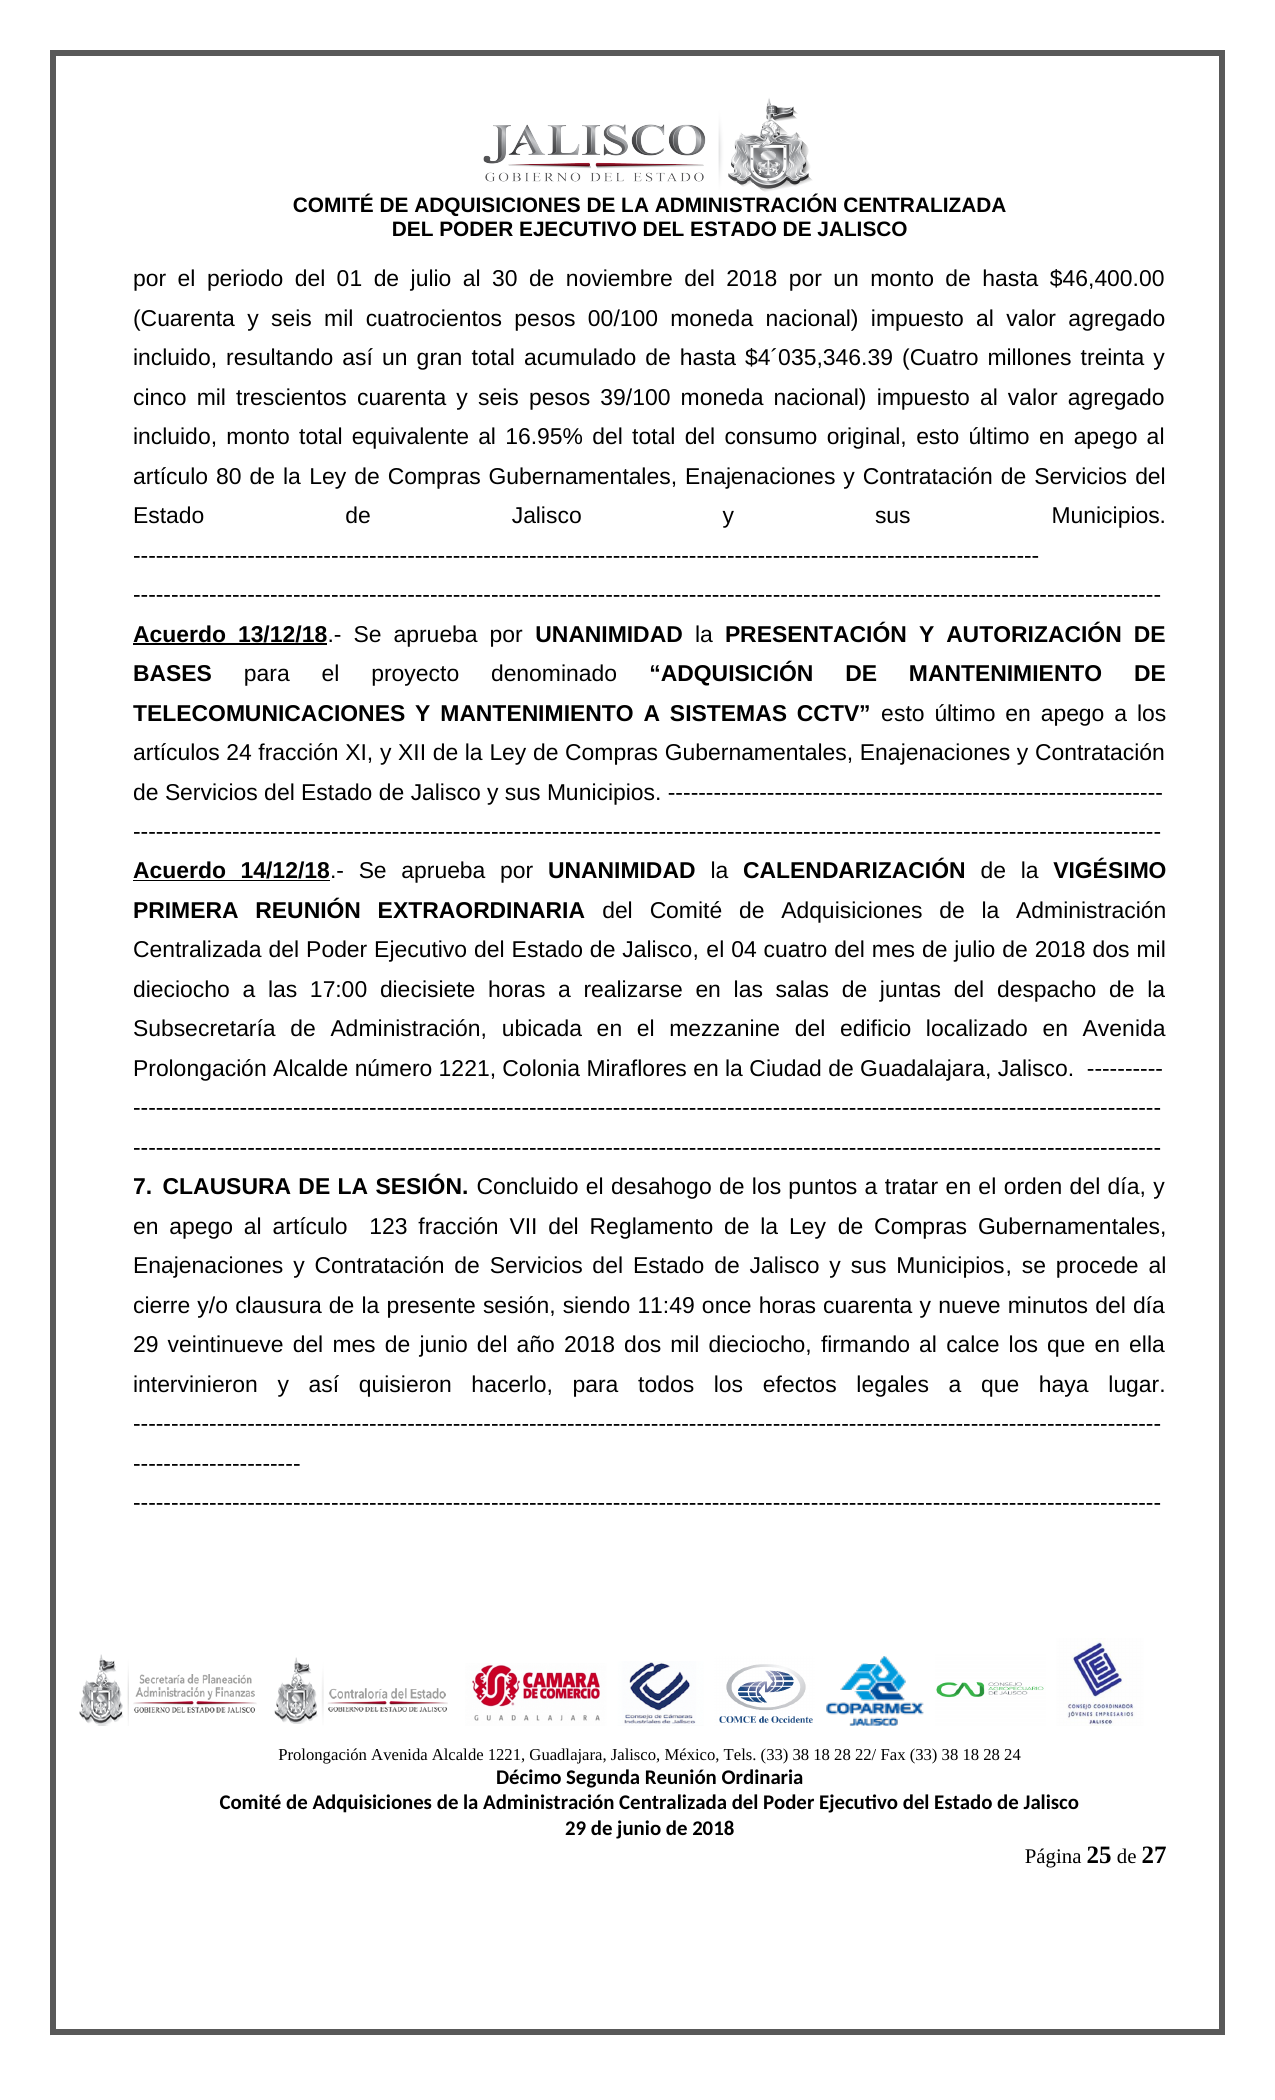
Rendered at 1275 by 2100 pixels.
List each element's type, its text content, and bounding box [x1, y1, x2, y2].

picture [73, 1654, 262, 1726]
text --------------------------------------------------------------------------------------------------------------------------------------- [133, 818, 1166, 844]
picture [934, 1653, 1046, 1726]
text --------------------------------------------------------------------------------------------------------------------------------------- [133, 1489, 1166, 1515]
text --------------------------------------------------------------------------------------------------------------------------------------- [133, 1094, 1166, 1121]
picture [271, 1653, 455, 1726]
text --------------------------------------------------------------------------------------------------------------------------------------- [133, 581, 1166, 607]
picture [826, 1655, 925, 1726]
picture [1056, 1638, 1144, 1726]
picture [483, 97, 816, 194]
picture [617, 1661, 704, 1726]
picture [713, 1656, 816, 1726]
list CLAUSURA DE LA SESIÓN. Concluido el desahogo de los puntos a tratar en el orden del día, y en apego al artículo 123 fracción VII del Reglamento de la Ley de Compras Gubernamentales, Enajenaciones y Contratación de Servicios del Estado de Jalisco y sus Municipios, se procede al cierre y/o clausura de la presente sesión, siendo 11:49 once horas cuarenta y nueve minutos del día 29 veintinueve del mes de junio del año 2018 dos mil dieciocho, firmando al calce los que en ella intervinieron y así quisieron hacerlo, para todos los efectos legales a que haya lugar. ------------------------------------------------------------------------------------------------------------------------------------------------------------- [133, 1173, 1166, 1476]
picture [465, 1663, 608, 1726]
text --------------------------------------------------------------------------------------------------------------------------------------- [133, 1134, 1166, 1160]
text Acuerdo 13/12/18.- Se aprueba por UNANIMIDAD la PRESENTACIÓN Y AUTORIZACIÓN DE BASES para el proyecto denominado “ADQUISICIÓN DE MANTENIMIENTO DE TELECOMUNICACIONES Y MANTENIMIENTO A SISTEMAS CCTV” esto último en apego a los artículos 24 fracción XI, y XII de la Ley de Compras Gubernamentales, Enajenaciones y Contratación de Servicios del Estado de Jalisco y sus Municipios. ----------------------------------------------------------------- [133, 621, 1166, 805]
text Acuerdo 14/12/18.- Se aprueba por UNANIMIDAD la CALENDARIZACIÓN de la VIGÉSIMO PRIMERA REUNIÓN EXTRAORDINARIA del Comité de Adquisiciones de la Administración Centralizada del Poder Ejecutivo del Estado de Jalisco, el 04 cuatro del mes de julio de 2018 dos mil dieciocho a las 17:00 diecisiete horas a realizarse en las salas de juntas del despacho de la Subsecretaría de Administración, ubicada en el mezzanine del edificio localizado en Avenida Prolongación Alcalde número 1221, Colonia Miraflores en la Ciudad de Guadalajara, Jalisco. ---------- [133, 857, 1166, 1081]
